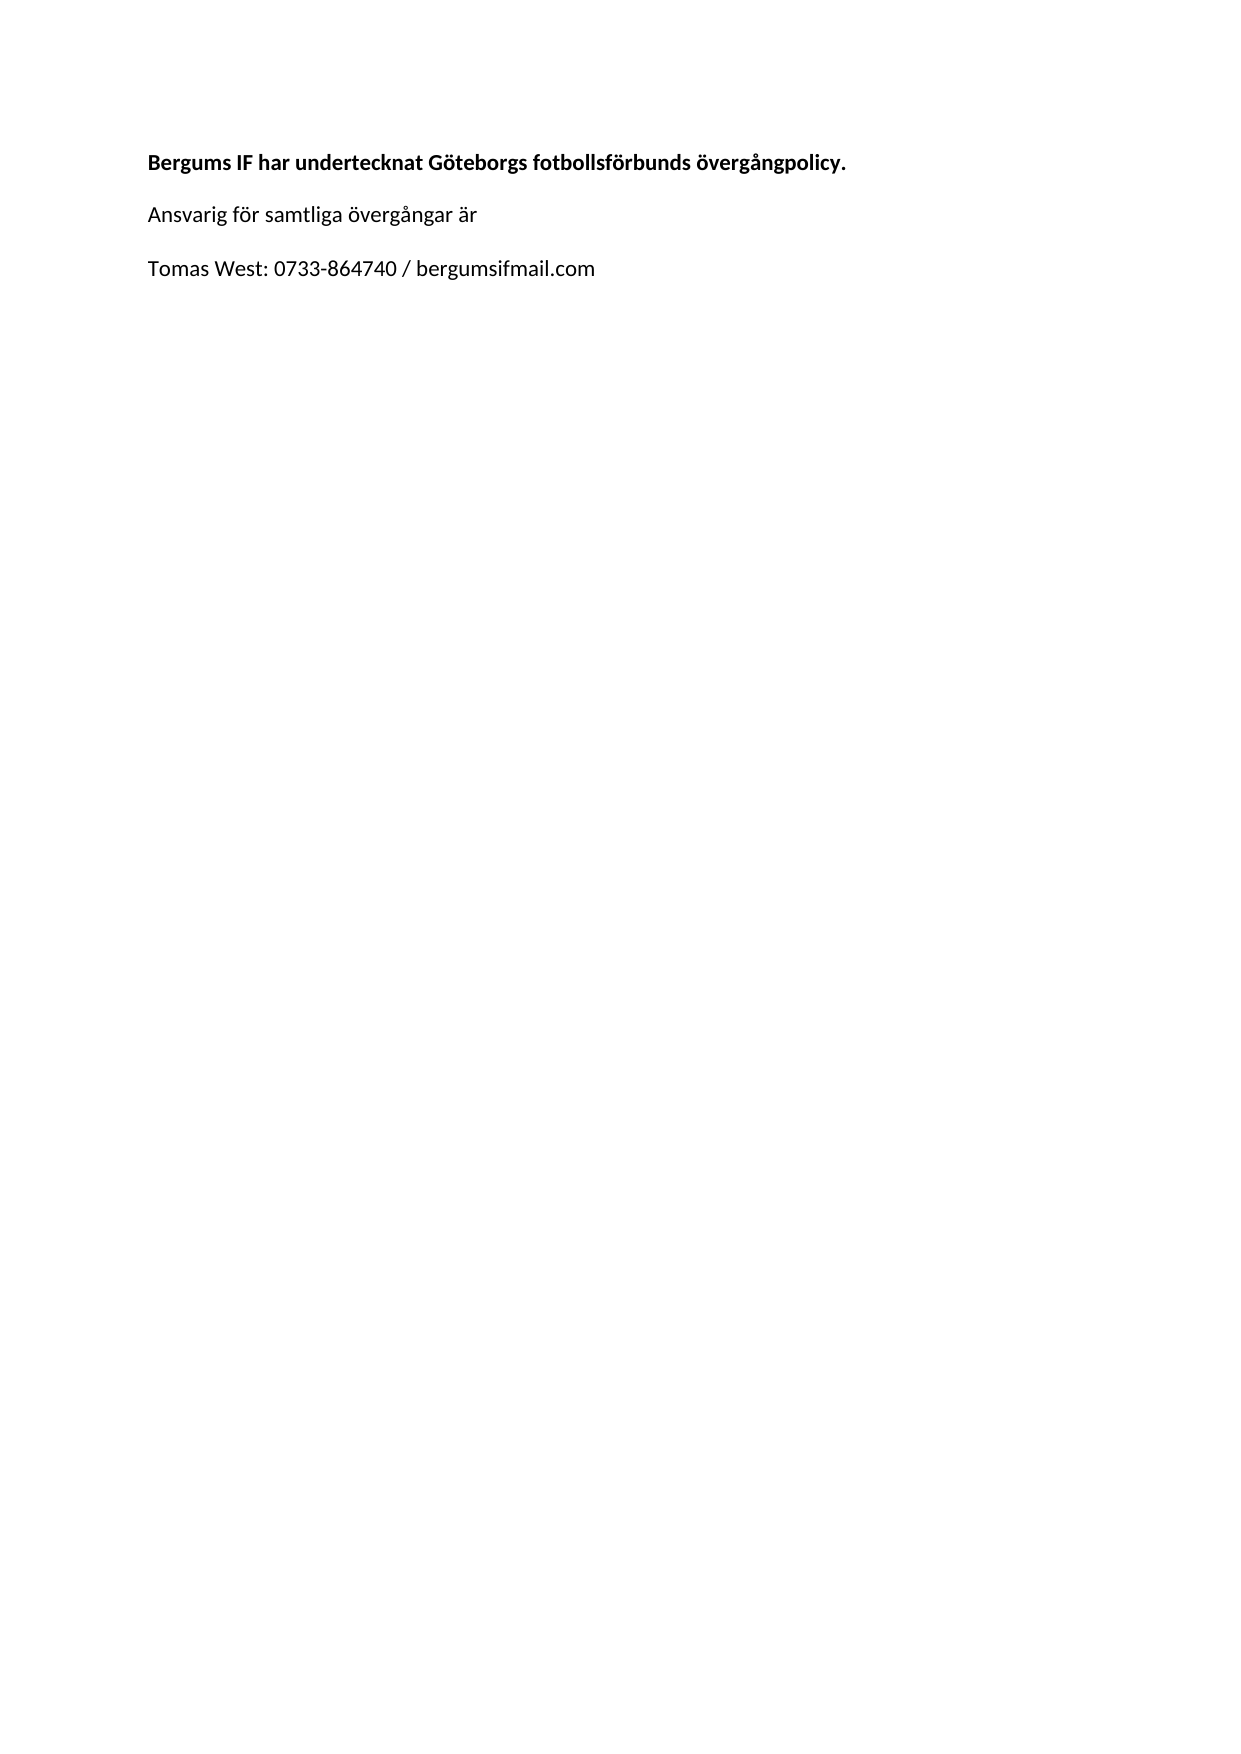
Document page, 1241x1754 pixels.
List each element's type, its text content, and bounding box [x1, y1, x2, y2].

text Bergums IF har undertecknat Göteborgs fotbollsförbunds övergångpolicy. [148, 148, 1093, 176]
text Ansvarig för samtliga övergångar är [148, 201, 1093, 229]
text Tomas West: 0733-864740 / bergumsifmail.com [148, 254, 1093, 282]
